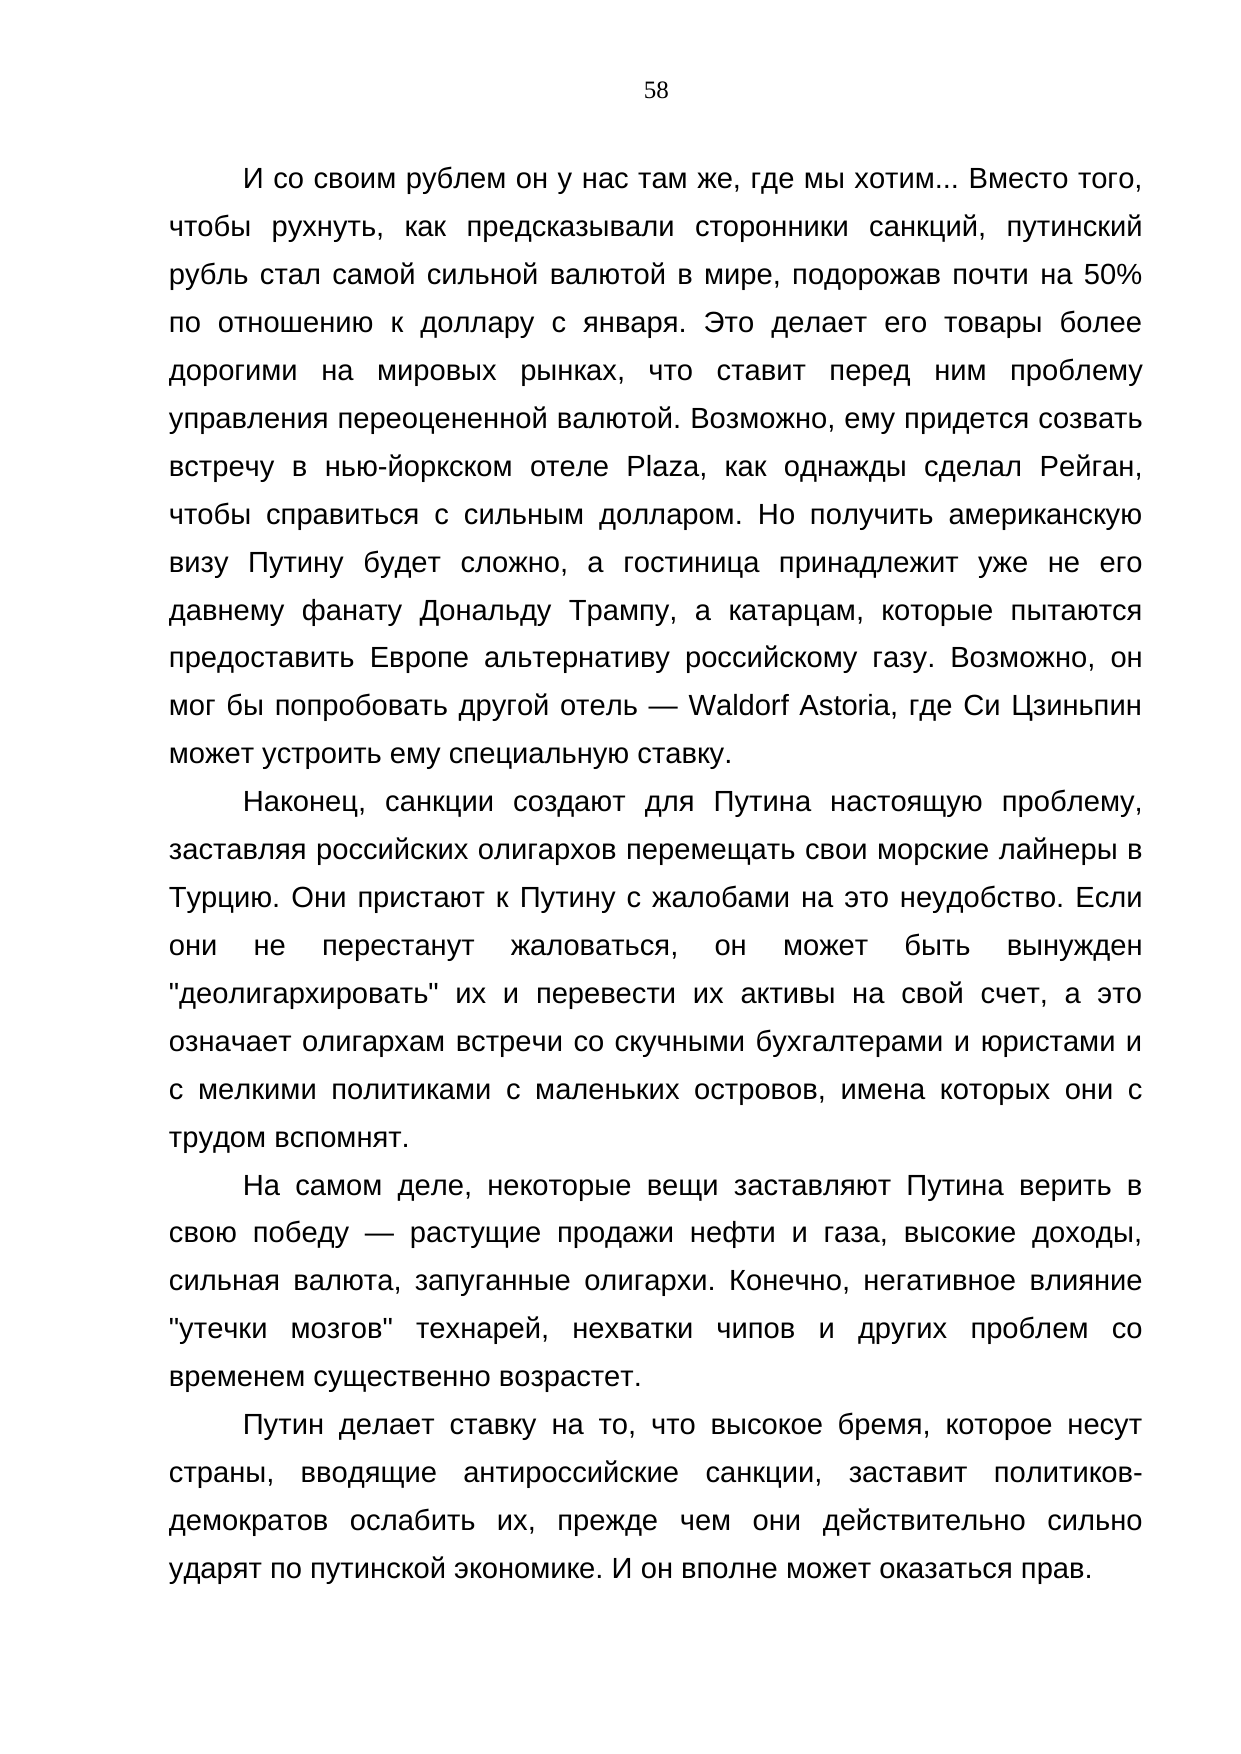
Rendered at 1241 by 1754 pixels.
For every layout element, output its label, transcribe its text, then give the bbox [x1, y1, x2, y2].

text И со своим рублем он у нас там же, где мы хотим... Вместо того, чтобы рухнуть, как предсказывали сторонники санкций, путинский рубль стал самой сильной валютой в мире, подорожав почти на 50% по отношению к доллару с января. Это делает его товары более дорогими на мировых рынках, что ставит перед ним проблему управления переоцененной валютой. Возможно, ему придется созвать встречу в нью-йоркском отеле Plaza, как однажды сделал Рейган, чтобы справиться с сильным долларом. Но получить американскую визу Путину будет сложно, а гостиница принадлежит уже не его давнему фанату Дональду Трампу, а катарцам, которые пытаются предоставить Европе альтернативу российскому газу. Возможно, он мог бы попробовать другой отель — Waldorf Astoria, где Си Цзиньпин может устроить ему специальную ставку. [169, 161, 1144, 770]
text Путин делает ставку на то, что высокое бремя, которое несут страны, вводящие антироссийские санкции, заставит политиков-демократов ослабить их, прежде чем они действительно сильно ударят по путинской экономике. И он вполне может оказаться прав. [169, 1407, 1144, 1584]
text На самом деле, некоторые вещи заставляют Путина верить в свою победу — растущие продажи нефти и газа, высокие доходы, сильная валюта, запуганные олигархи. Конечно, негативное влияние "утечки мозгов" технарей, нехватки чипов и других проблем со временем существенно возрастет. [169, 1167, 1144, 1393]
text Наконец, санкции создают для Путина настоящую проблему, заставляя российских олигархов перемещать свои морские лайнеры в Турцию. Они пристают к Путину с жалобами на это неудобство. Если они не перестанут жаловаться, он может быть вынужден "деолигархировать" их и перевести их активы на свой счет, а это означает олигархам встречи со скучными бухгалтерами и юристами и с мелкими политиками с маленьких островов, имена которых они с трудом вспомнят. [169, 784, 1144, 1153]
